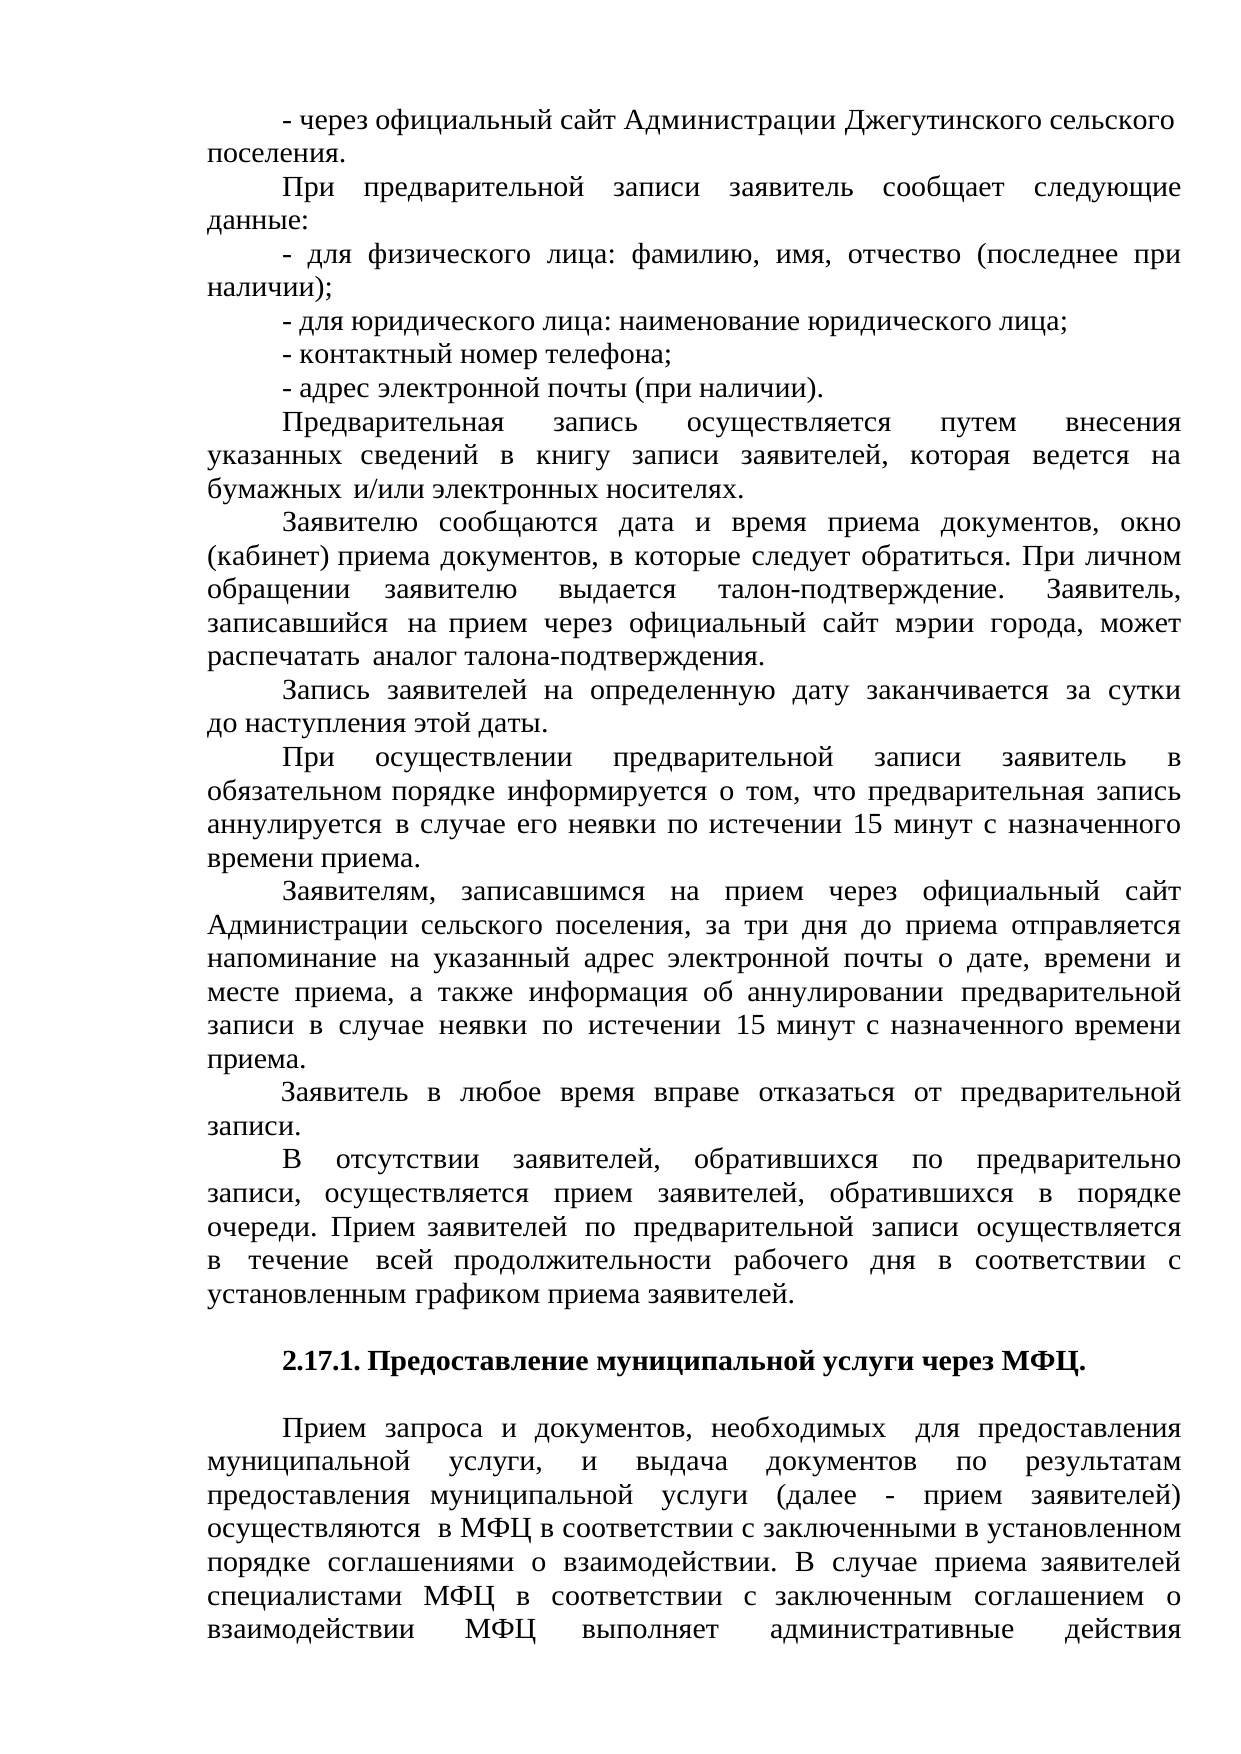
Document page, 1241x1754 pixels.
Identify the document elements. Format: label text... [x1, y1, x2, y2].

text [207, 1410, 1181, 1645]
text - адрес электронной почты (при наличии). [207, 370, 1181, 404]
text - для физического лица: фамилию, имя, отчество (последнее при наличии); [207, 236, 1181, 303]
text - контактный номер телефона; [207, 337, 1181, 370]
text Заявителям, записавшимся на прием через официальный сайт Администрации сельского поселения, за три дня до приема отправляется напоминание на указанный адрес электронной почты о дате, времени и месте приема, а также информация об аннулировании предварительной записи в случае неявки по истечении 15 минут с назначенного времени приема. [207, 873, 1181, 1074]
text - через официальный сайт Администрации Джегутинского сельского поселения. [207, 102, 1181, 169]
text При осуществлении предварительной записи заявитель в обязательном порядке информируется о том, что предварительная запись аннулируется в случае его неявки по истечении 15 минут с назначенного времени приема. [207, 739, 1181, 873]
text Запись заявителей на определенную дату заканчивается за сутки до наступления этой даты. [207, 672, 1181, 739]
text При предварительной записи заявитель сообщает следующие данные: [207, 169, 1181, 236]
text В отсутствии заявителей, обратившихся по предварительно записи, осуществляется прием заявителей, обратившихся в порядке очереди. Прием заявителей по предварительной записи осуществляется в течение всей продолжительности рабочего дня в соответствии с установленным графиком приема заявителей. [207, 1142, 1181, 1309]
text Заявителю сообщаются дата и время приема документов, окно (кабинет) приема документов, в которые следует обратиться. При личном обращении заявителю выдается талон-подтверждение. Заявитель, записавшийся на прием через официальный сайт мэрии города, может распечатать аналог талона-подтверждения. [207, 504, 1181, 672]
text 2.17.1. Предоставление муниципальной услуги через МФЦ. [207, 1343, 1181, 1376]
text - для юридического лица: наименование юридического лица; [207, 303, 1181, 337]
text Предварительная запись осуществляется путем внесения указанных сведений в книгу записи заявителей, которая ведется на бумажных и/или электронных носителях. [207, 404, 1181, 504]
text Заявитель в любое время вправе отказаться от предварительной записи. [207, 1074, 1181, 1142]
